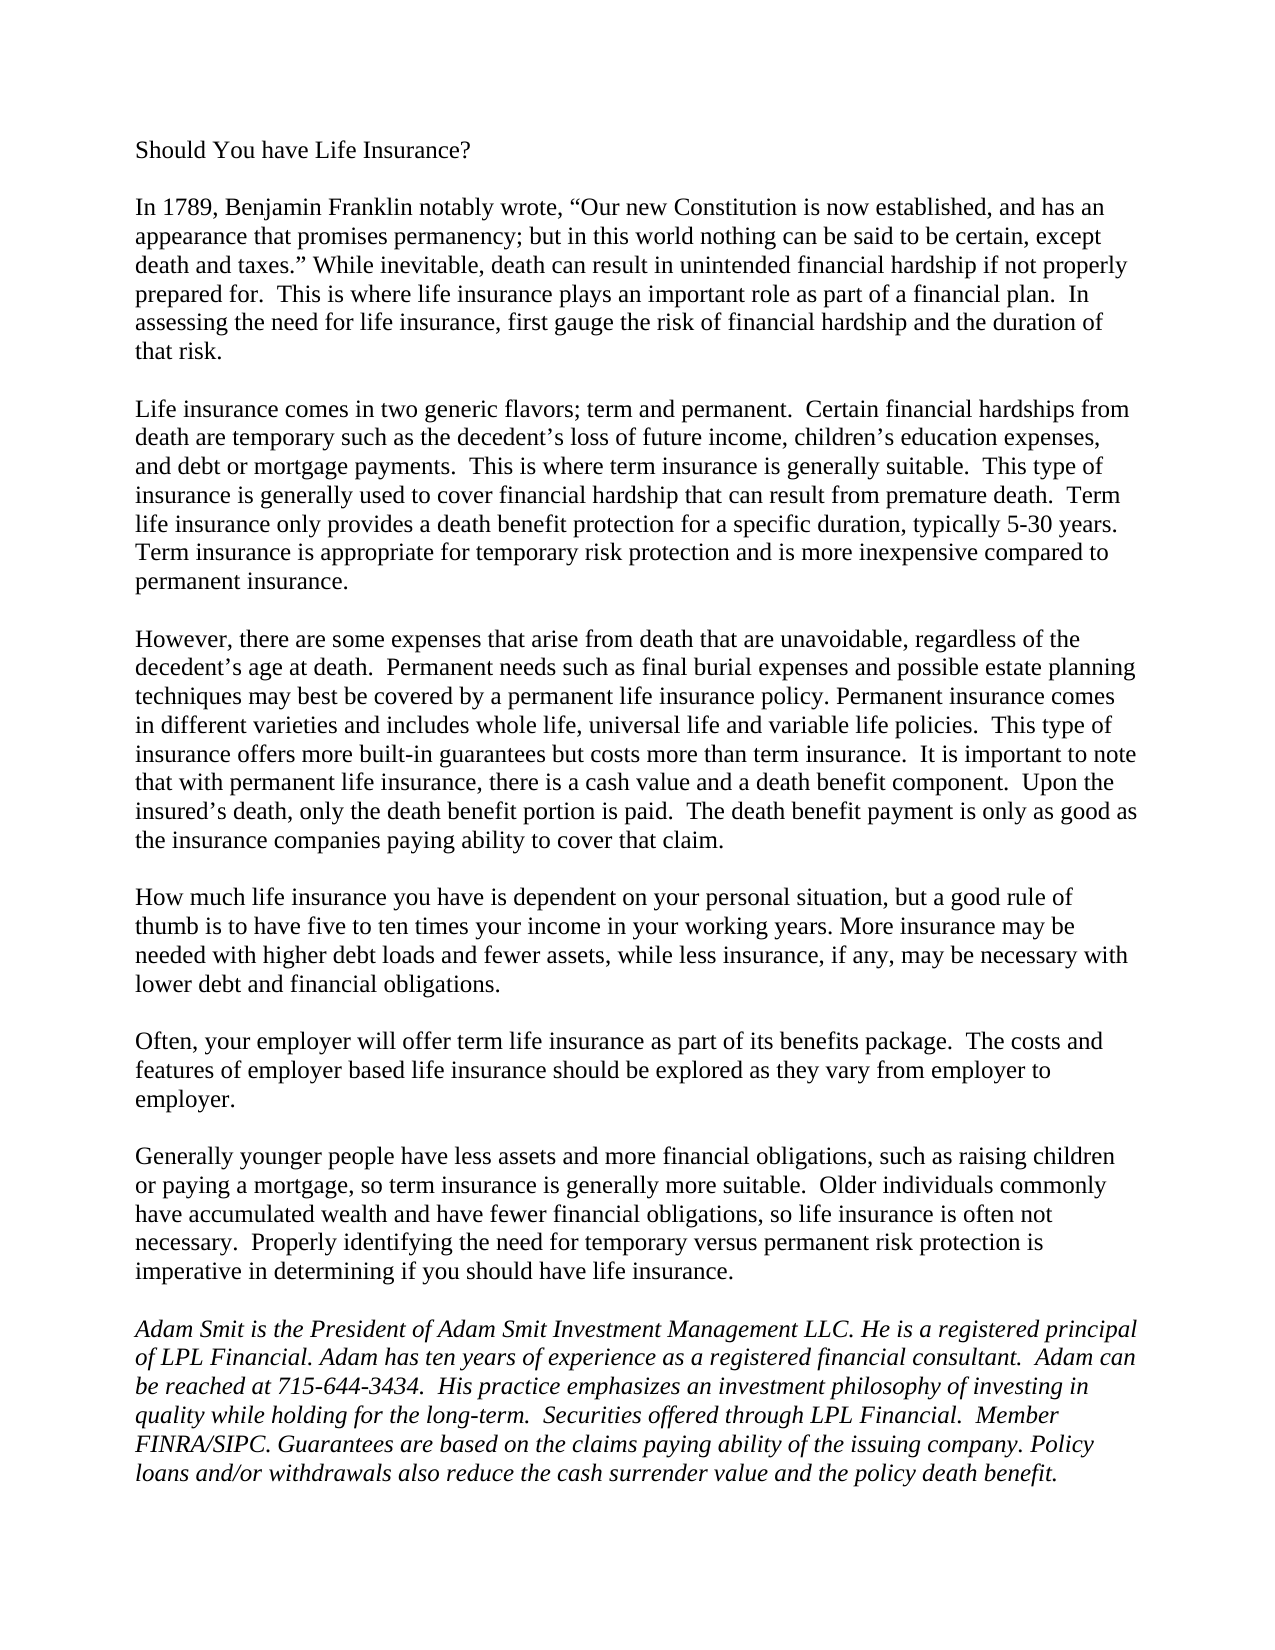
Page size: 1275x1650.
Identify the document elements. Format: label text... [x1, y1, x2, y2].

text How much life insurance you have is dependent on your personal situation, but a good rule of thumb is to have five to ten times your income in your working years. More insurance may be needed with higher debt loads and fewer assets, while less insurance, if any, may be necessary with lower debt and financial obligations. [135, 882, 1140, 997]
text Should You have Life Insurance? In 1789, Benjamin Franklin notably wrote, “Our new Constitution is now established, and has an appearance that promises permanency; but in this world nothing can be said to be certain, except death and taxes.” While inevitable, death can result in unintended financial hardship if not properly prepared for. This is where life insurance plays an important role as part of a financial plan. In assessing the need for life insurance, first gauge the risk of financial hardship and the duration of that risk. [135, 135, 1140, 365]
text Adam Smit is the President of Adam Smit Investment Management LLC. He is a registered principal of LPL Financial. Adam has ten years of experience as a registered financial consultant. Adam can be reached at 715-644-3434. His practice emphasizes an investment philosophy of investing in quality while holding for the long-term. Securities offered through LPL Financial. Member FINRA/SIPC. Guarantees are based on the claims paying ability of the issuing company. Policy loans and/or withdrawals also reduce the cash surrender value and the policy death benefit. [135, 1314, 1140, 1487]
text However, there are some expenses that arise from death that are unavoidable, regardless of the decedent’s age at death. Permanent needs such as final burial expenses and possible estate planning techniques may best be covered by a permanent life insurance policy. Permanent insurance comes in different varieties and includes whole life, universal life and variable life policies. This type of insurance offers more built-in guarantees but costs more than term insurance. It is important to note that with permanent life insurance, there is a cash value and a death benefit component. Upon the insured’s death, only the death benefit portion is paid. The death benefit payment is only as good as the insurance companies paying ability to cover that claim. [135, 624, 1140, 854]
text Life insurance comes in two generic flavors; term and permanent. Certain financial hardships from death are temporary such as the decedent’s loss of future income, children’s education expenses, and debt or mortgage payments. This is where term insurance is generally suitable. This type of insurance is generally used to cover financial hardship that can result from premature death. Term life insurance only provides a death benefit protection for a specific duration, typically 5-30 years. Term insurance is appropriate for temporary risk protection and is more inexpensive compared to permanent insurance. [135, 394, 1140, 595]
text Often, your employer will offer term life insurance as part of its benefits package. The costs and features of employer based life insurance should be explored as they vary from employer to employer. [135, 1026, 1140, 1112]
text Generally younger people have less assets and more financial obligations, such as raising children or paying a mortgage, so term insurance is generally more suitable. Older individuals commonly have accumulated wealth and have fewer financial obligations, so life insurance is often not necessary. Properly identifying the need for temporary versus permanent risk protection is imperative in determining if you should have life insurance. [135, 1141, 1140, 1285]
